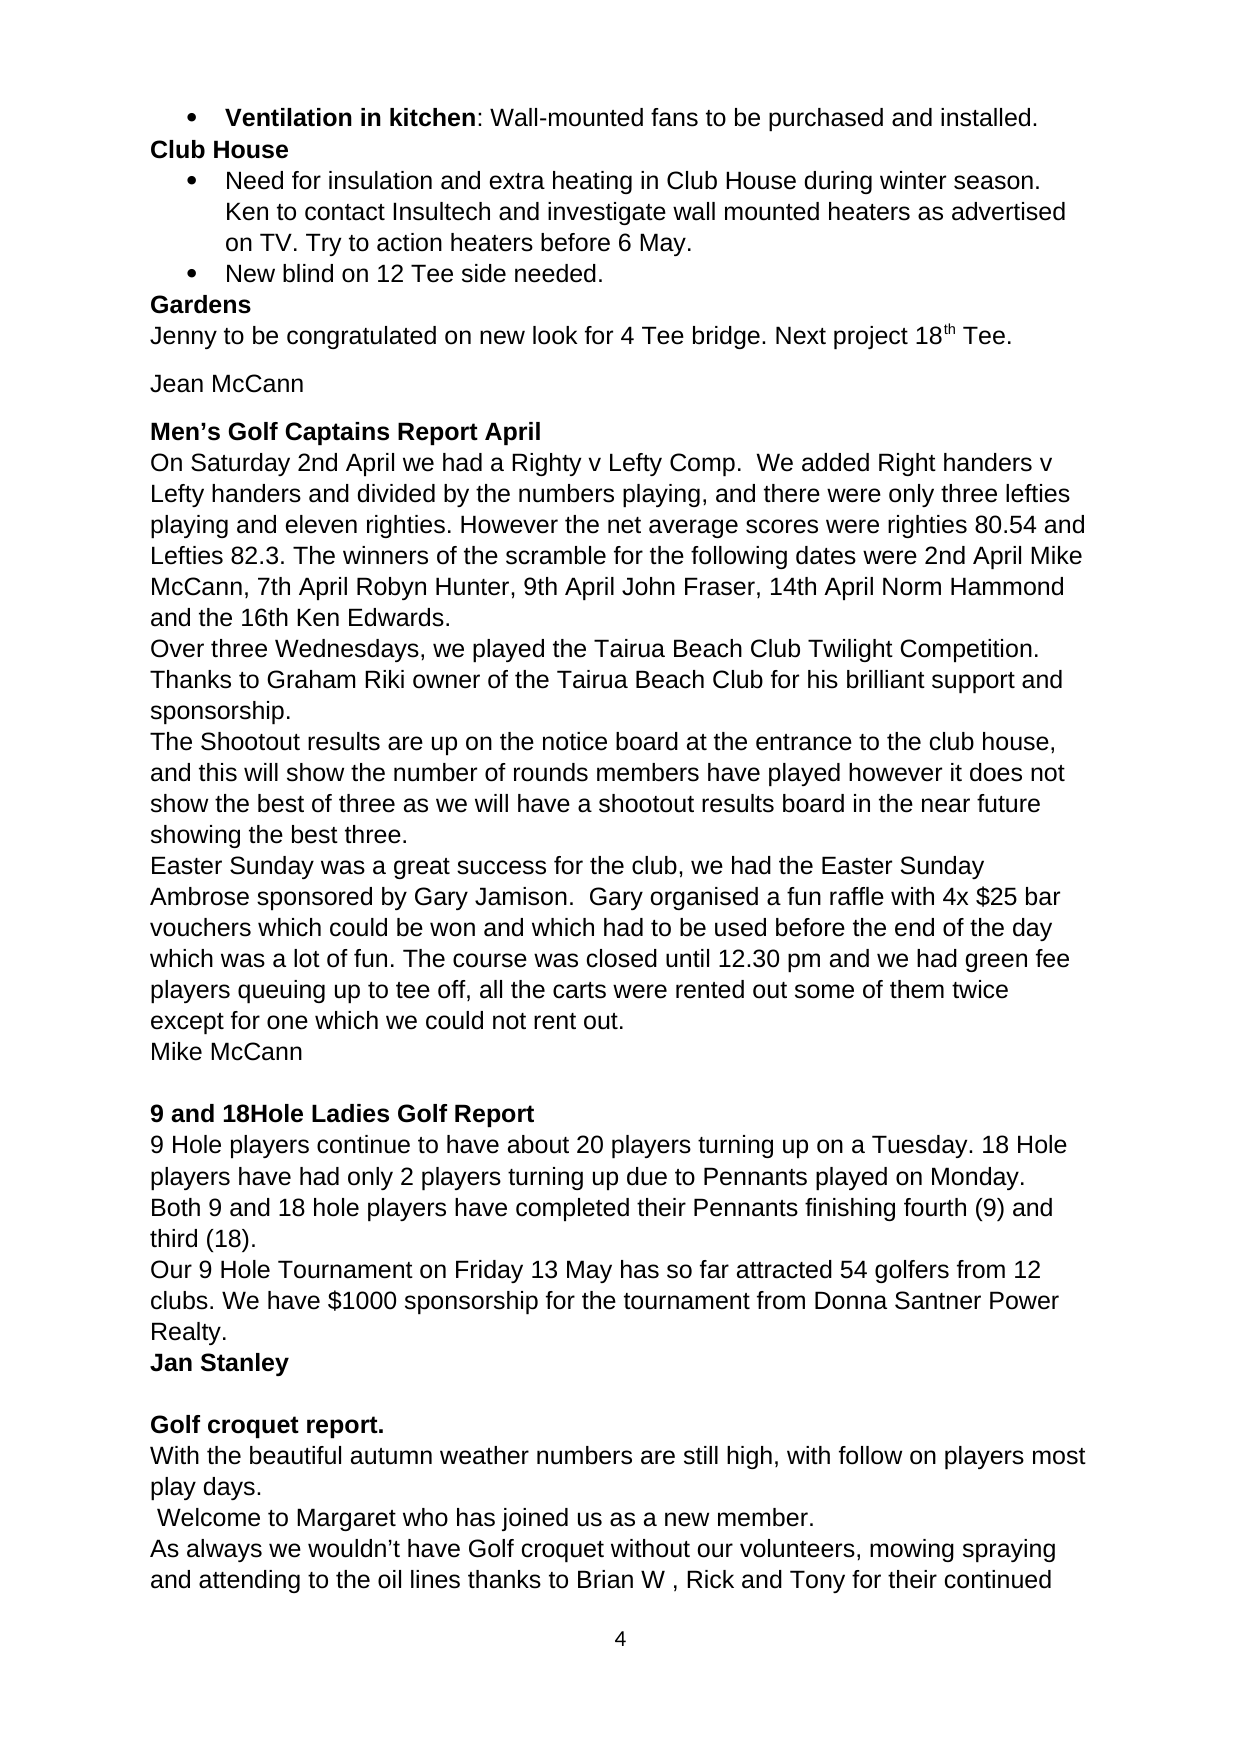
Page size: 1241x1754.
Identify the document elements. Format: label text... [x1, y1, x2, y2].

text Jean McCann [150, 369, 1090, 397]
text Welcome to Margaret who has joined us as a new member. [150, 1503, 1090, 1532]
text Golf croquet report. [150, 1410, 1090, 1438]
list Need for insulation and extra heating in Club House during winter season. Ken to contact Insultech and investigate wall mounted heaters as advertised on TV. Try to action heaters before 6 May. [187, 166, 1090, 257]
text Club House [150, 134, 1090, 163]
text Both 9 and 18 hole players have completed their Pennants finishing fourth (9) and third (18). [150, 1192, 1090, 1252]
text Jenny to be congratulated on new look for 4 Tee bridge. Next project 18th Tee. [150, 321, 1090, 350]
text With the beautiful autumn weather numbers are still high, with follow on players most play days. [150, 1441, 1090, 1501]
text Mike McCann [150, 1037, 1090, 1066]
text Easter Sunday was a great success for the club, we had the Easter Sunday Ambrose sponsored by Gary Jamison. Gary organised a fun raffle with 4x $25 bar vouchers which could be won and which had to be used before the end of the day which was a lot of fun. The course was closed until 12.30 pm and we had green fee players queuing up to tee off, all the carts were rented out some of them twice except for one which we could not rent out. [150, 851, 1090, 1035]
list New blind on 12 Tee side needed. [187, 259, 1090, 288]
text On Saturday 2nd April we had a Righty v Lefty Comp. We added Right handers v Lefty handers and divided by the numbers playing, and there were only three lefties playing and eleven righties. However the net average scores were righties 80.54 and Lefties 82.3. The winners of the scramble for the following dates were 2nd April Mike McCann, 7th April Robyn Hunter, 9th April John Fraser, 14th April Norm Hammond and the 16th Ken Edwards. [150, 447, 1090, 631]
text Men’s Golf Captains Report April [150, 416, 1090, 445]
text The Shootout results are up on the notice board at the entrance to the club house, and this will show the number of rounds members have played however it does not show the best of three as we will have a shootout results board in the near future showing the best three. [150, 727, 1090, 849]
list Ventilation in kitchen: Wall-mounted fans to be purchased and installed. [187, 103, 1090, 132]
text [150, 1534, 1090, 1594]
text Gardens [150, 290, 1090, 319]
text Our 9 Hole Tournament on Friday 13 May has so far attracted 54 golfers from 12 clubs. We have $1000 sponsorship for the tournament from Donna Santner Power Realty. [150, 1254, 1090, 1345]
text Jan Stanley [150, 1348, 1090, 1376]
text 9 Hole players continue to have about 20 players turning up on a Tuesday. 18 Hole players have had only 2 players turning up due to Pennants played on Monday. [150, 1130, 1090, 1190]
text Over three Wednesdays, we played the Tairua Beach Club Twilight Competition. Thanks to Graham Riki owner of the Tairua Beach Club for his brilliant support and sponsorship. [150, 634, 1090, 724]
text 9 and 18Hole Ladies Golf Report [150, 1099, 1090, 1128]
